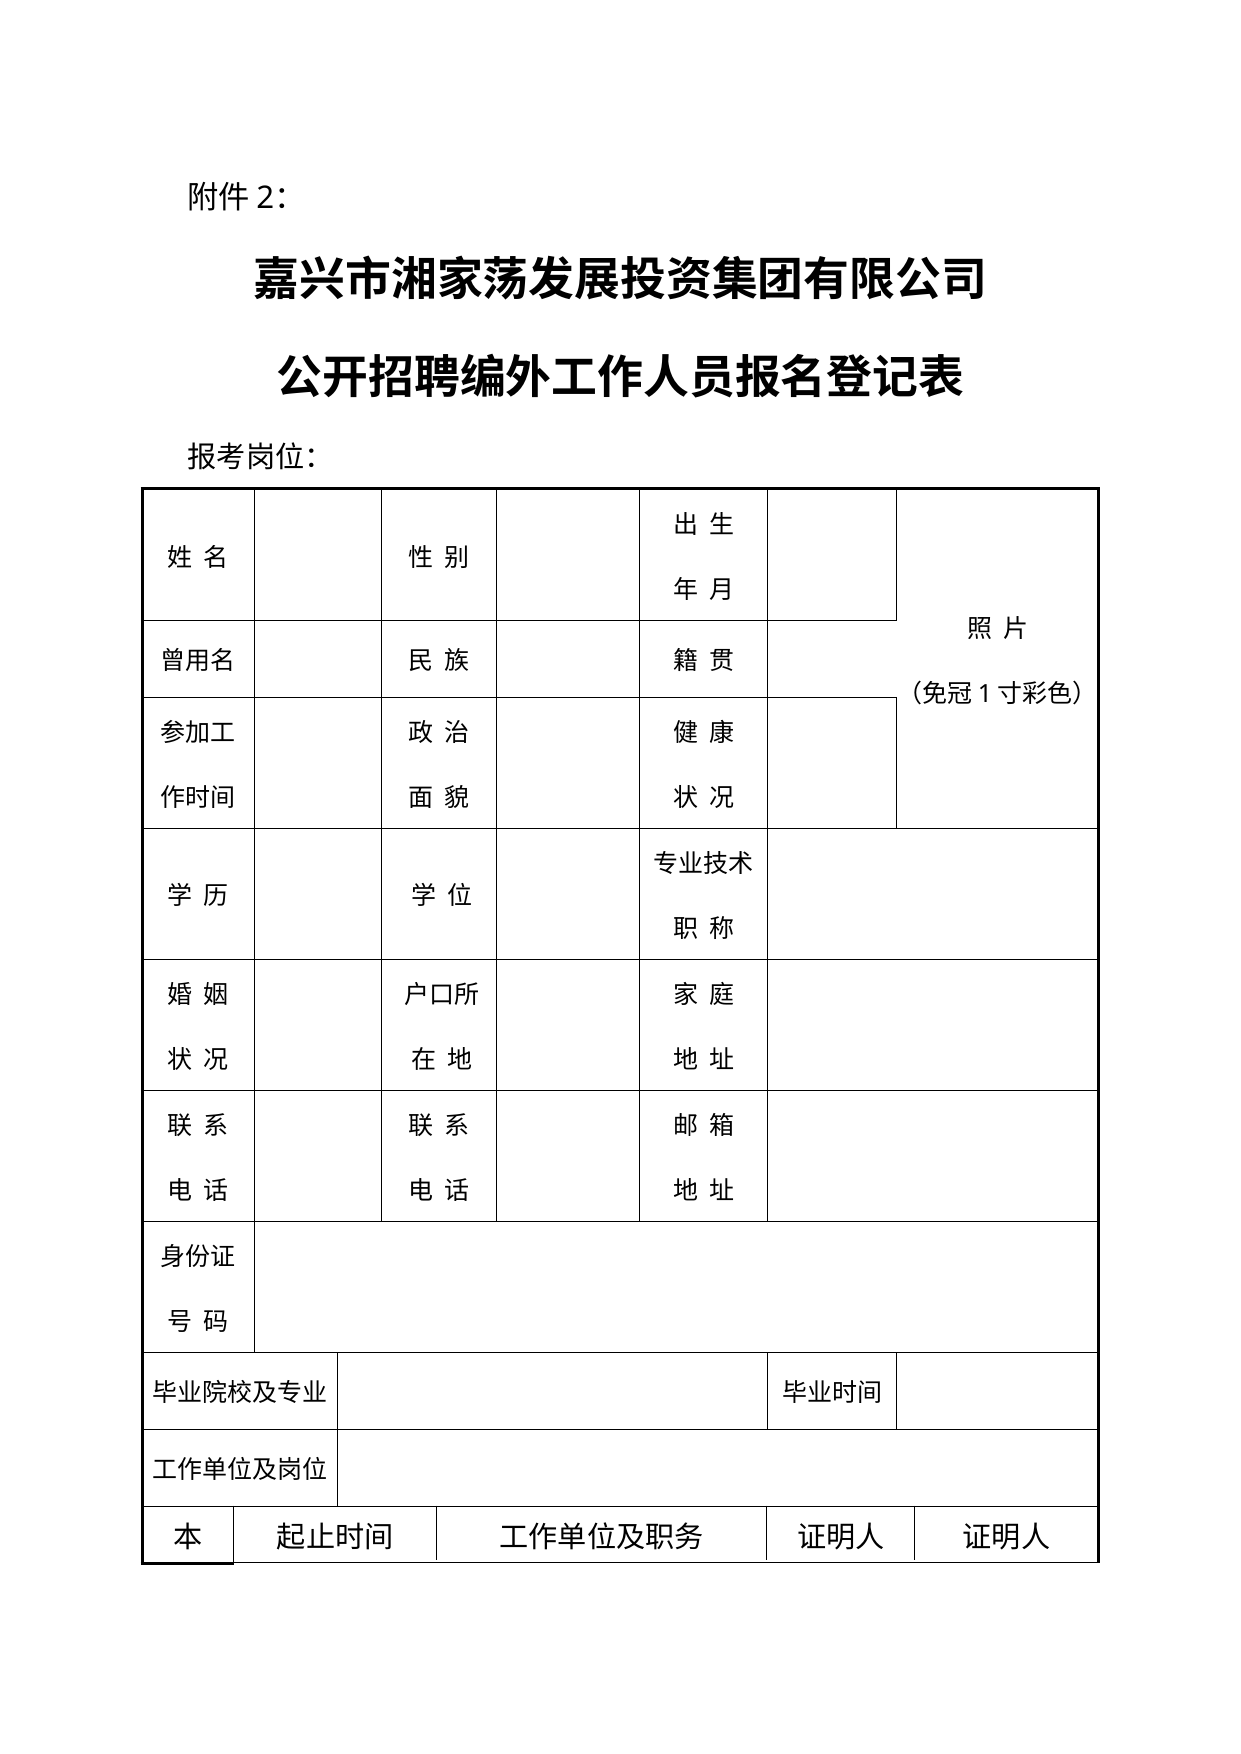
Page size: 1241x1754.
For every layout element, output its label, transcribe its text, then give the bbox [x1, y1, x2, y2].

table_cell [338, 1430, 1097, 1506]
table_cell [768, 960, 1097, 1090]
table_cell [255, 621, 381, 697]
table_cell 身份证 号 码 [144, 1222, 254, 1352]
table_cell [497, 829, 639, 959]
table_cell [255, 960, 381, 1090]
table_cell 本 人 简 历 [144, 1507, 233, 1562]
table_cell [768, 829, 1097, 959]
table_header [497, 490, 639, 620]
table_cell [255, 1091, 381, 1221]
table_cell [497, 1091, 639, 1221]
table_cell [897, 1353, 1097, 1429]
table_cell 政 治 面 貌 [382, 698, 496, 828]
table_cell [497, 621, 639, 697]
table_cell [255, 1222, 1097, 1352]
table_cell 联 系 电 话 [144, 1091, 254, 1221]
table_cell 籍 贯 [640, 621, 767, 697]
table_cell [768, 698, 896, 828]
table_cell [338, 1353, 767, 1429]
table_cell 学 历 [144, 829, 254, 959]
table_cell [255, 829, 381, 959]
table_cell 毕业院校及专业 [144, 1353, 337, 1429]
table_cell 专业技术职 称 [640, 829, 767, 959]
text 嘉兴市湘家荡发展投资集团有限公司 公开招聘编外工作人员报名登记表 [187, 227, 1053, 422]
table_cell 工作单位及职务 [436, 1507, 767, 1562]
table_cell 民 族 [382, 621, 496, 697]
table_cell [768, 621, 896, 697]
table_header [768, 490, 896, 620]
table_cell [497, 698, 639, 828]
table_cell 学 位 [382, 829, 496, 959]
text 附件2： [187, 162, 1053, 227]
text 报考岗位： [187, 422, 1053, 487]
table_header 照 片 （免冠1寸彩色） [896, 490, 1097, 828]
table_cell 毕业时间 [768, 1353, 896, 1429]
table_cell 联 系 电 话 [382, 1091, 496, 1221]
table_cell [255, 698, 381, 828]
table_header 性 别 [382, 490, 496, 620]
table_cell 健 康 状 况 [640, 698, 767, 828]
table_cell [768, 1091, 1097, 1221]
table_cell 证明人 电话 [914, 1507, 1097, 1562]
table_cell 起止时间 [234, 1507, 436, 1562]
table_cell 曾用名 [144, 621, 254, 697]
table_cell 证明人 [767, 1507, 914, 1562]
table_cell 户口所 在 地 [382, 960, 496, 1090]
table_cell 家 庭 地 址 [640, 960, 767, 1090]
table_cell [497, 960, 639, 1090]
table_cell 工作单位及岗位 [144, 1430, 337, 1506]
table_header [255, 490, 381, 620]
table_header 出 生 年 月 [640, 490, 767, 620]
table_cell 婚 姻 状 况 [144, 960, 254, 1090]
table_cell 邮 箱 地 址 [640, 1091, 767, 1221]
table_cell 参加工 作时间 [144, 698, 254, 828]
table_header 姓 名 [144, 490, 254, 620]
